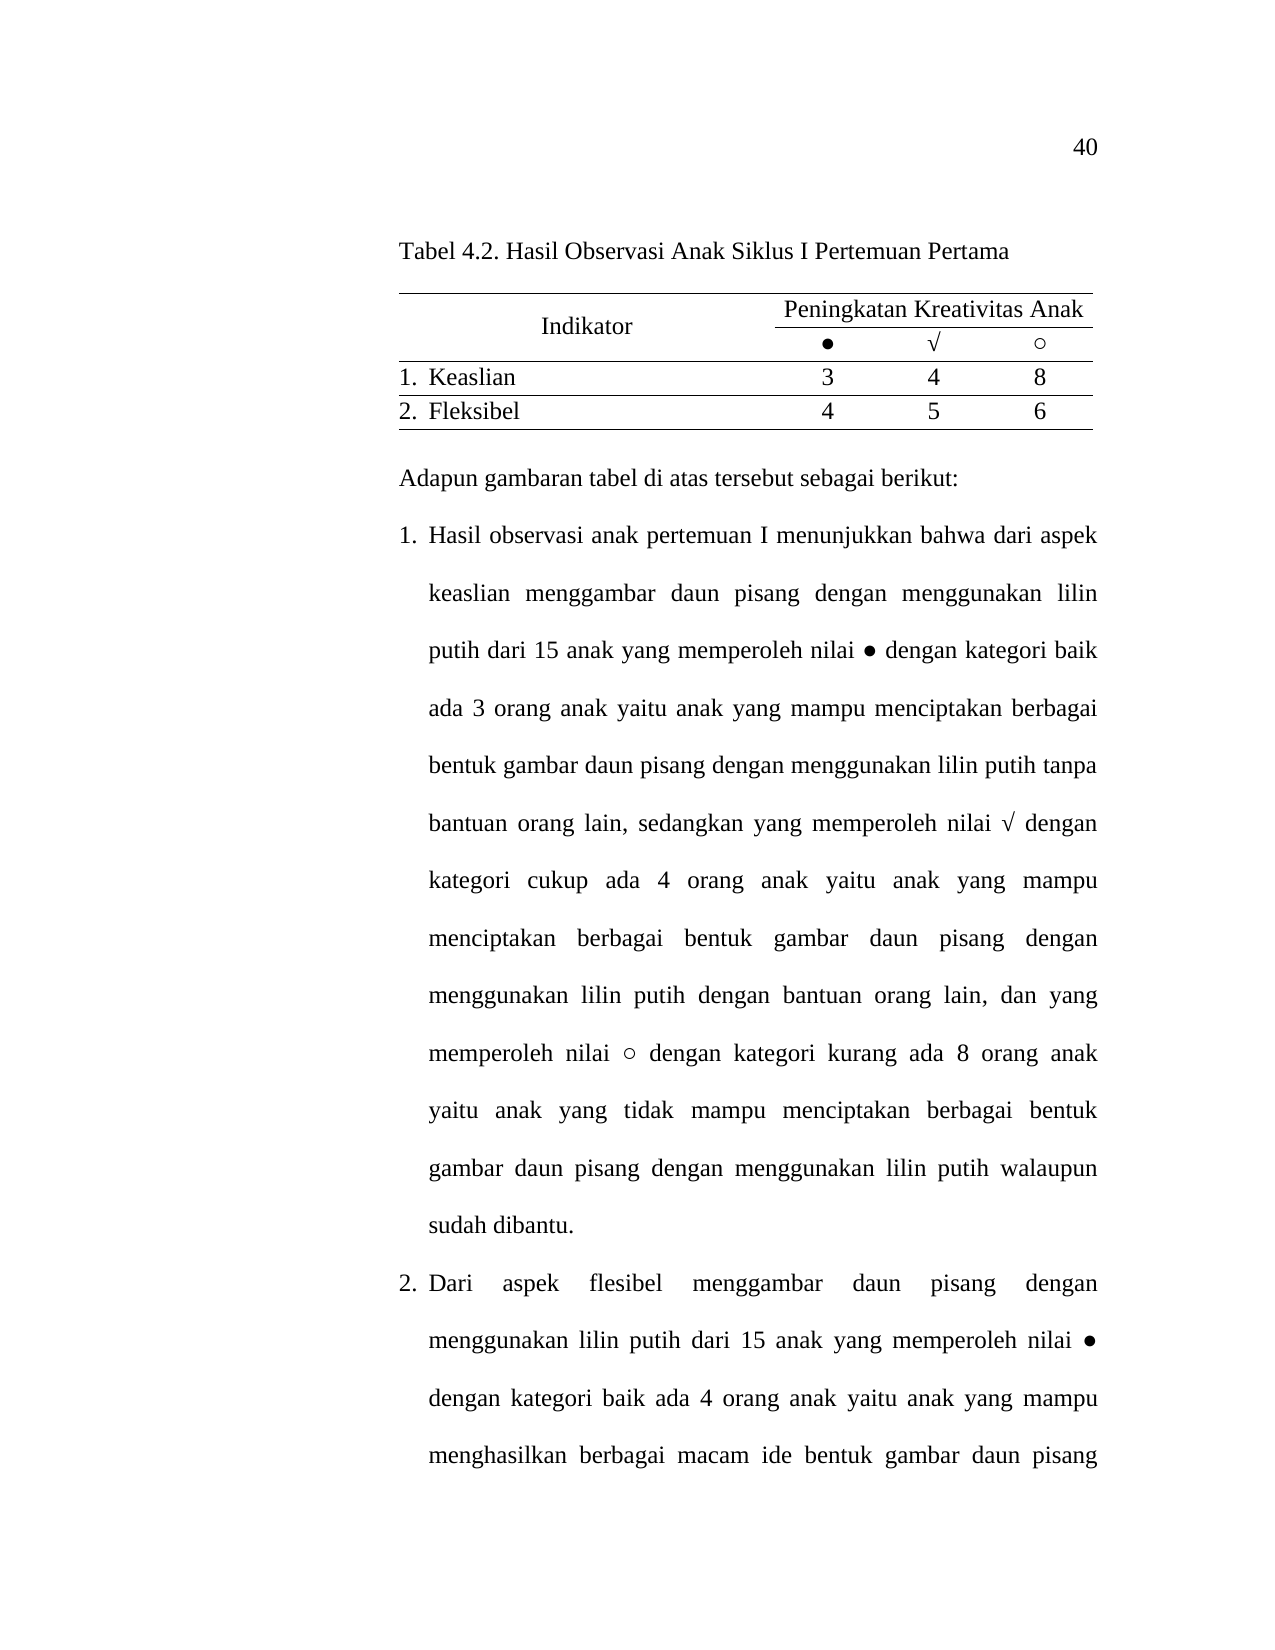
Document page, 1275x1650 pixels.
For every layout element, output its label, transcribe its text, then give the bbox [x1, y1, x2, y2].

table_cell 3 [775, 362, 881, 395]
table_cell 4 [881, 362, 987, 395]
table_cell 8 [987, 362, 1093, 395]
table_cell 6 [987, 396, 1093, 429]
list Hasil observasi anak pertemuan I menunjukkan bahwa dari aspek keaslian menggambar daun pisang dengan menggunakan lilin putih dari 15 anak yang memperoleh nilai ● dengan kategori baik ada 3 orang anak yaitu anak yang mampu menciptakan berbagai bentuk gambar daun pisang dengan menggunakan lilin putih tanpa bantuan orang lain, sedangkan yang memperoleh nilai √ dengan kategori cukup ada 4 orang anak yaitu anak yang mampu menciptakan berbagai bentuk gambar daun pisang dengan menggunakan lilin putih dengan bantuan orang lain, dan yang memperoleh nilai ○ dengan kategori kurang ada 8 orang anak yaitu anak yang tidak mampu menciptakan berbagai bentuk gambar daun pisang dengan menggunakan lilin putih walaupun sudah dibantu. [399, 521, 1098, 1239]
table_cell 5 [881, 396, 987, 429]
list Adapun gambaran tabel di atas tersebut sebagai berikut: [399, 463, 1098, 492]
table_cell Fleksibel [399, 396, 774, 429]
list Tabel 4.2. Hasil Observasi Anak Siklus I Pertemuan Pertama [399, 236, 1098, 265]
table_cell ○ [987, 328, 1093, 361]
table_header Indikator [399, 294, 774, 361]
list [399, 1268, 1098, 1469]
table_cell Keaslian [399, 362, 774, 395]
table_cell √ [881, 328, 987, 361]
table_cell ● [775, 328, 881, 361]
table_header Peningkatan Kreativitas Anak [775, 294, 1093, 327]
table_cell 4 [775, 396, 881, 429]
